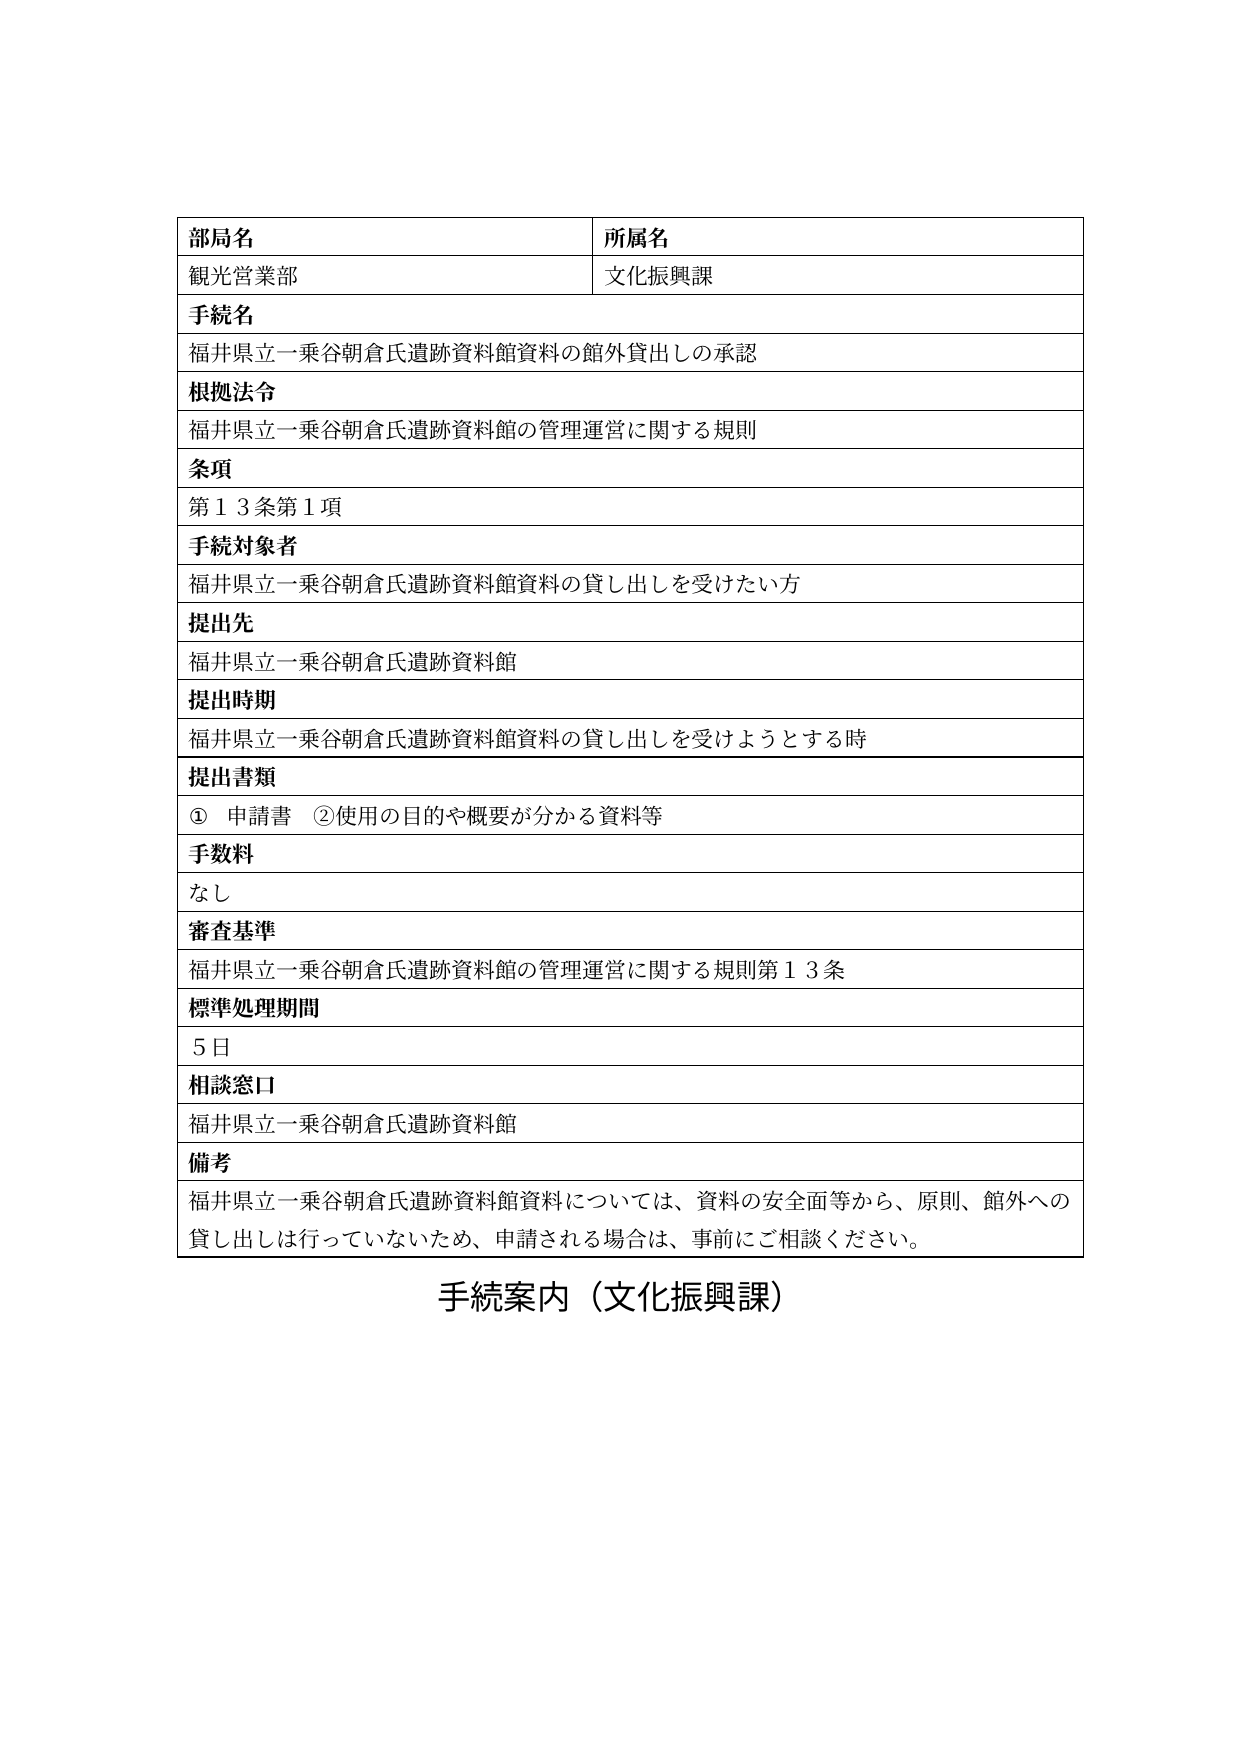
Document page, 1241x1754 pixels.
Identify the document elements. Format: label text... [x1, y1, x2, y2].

table_cell 文化振興課 [593, 256, 1083, 294]
table_cell 福井県立一乗谷朝倉氏遺跡資料館資料の貸し出しを受けようとする時 [178, 719, 1083, 756]
table_cell 根拠法令 [178, 372, 1083, 409]
table_cell 提出先 [178, 603, 1083, 641]
table_cell 手数料 [178, 835, 1083, 872]
table_cell 審査基準 [178, 912, 1083, 949]
table_cell 第１３条第１項 [178, 488, 1083, 525]
table_cell 条項 [178, 449, 1083, 487]
table_cell 福井県立一乗谷朝倉氏遺跡資料館資料の貸し出しを受けたい方 [178, 565, 1083, 602]
text 手続案内（文化振興課） [177, 1258, 1063, 1332]
table_cell 手続名 [178, 295, 1083, 332]
table_cell 福井県立一乗谷朝倉氏遺跡資料館の管理運営に関する規則 [178, 411, 1083, 448]
table_cell なし [178, 873, 1083, 911]
table_cell 福井県立一乗谷朝倉氏遺跡資料館 [178, 642, 1083, 679]
table_cell 福井県立一乗谷朝倉氏遺跡資料館資料の館外貸出しの承認 [178, 334, 1083, 371]
table_cell 標準処理期間 [178, 989, 1083, 1026]
table_cell 手続対象者 [178, 526, 1083, 564]
table_cell 備考 [178, 1143, 1083, 1180]
table_header 部局名 [178, 218, 592, 255]
table_cell 観光営業部 [178, 256, 592, 294]
table_cell 福井県立一乗谷朝倉氏遺跡資料館資料については、資料の安全面等から、原則、館外への貸し出しは行っていないため、申請される場合は、事前にご相談ください。 [178, 1181, 1083, 1256]
table_cell 申請書 ②使用の目的や概要が分かる資料等 [178, 796, 1083, 833]
table_cell 福井県立一乗谷朝倉氏遺跡資料館 [178, 1104, 1083, 1142]
table_cell 福井県立一乗谷朝倉氏遺跡資料館の管理運営に関する規則第１３条 [178, 950, 1083, 988]
table_cell 提出書類 [178, 758, 1083, 795]
table_cell ５日 [178, 1027, 1083, 1065]
table_header 所属名 [593, 218, 1083, 255]
table_cell 相談窓口 [178, 1066, 1083, 1103]
table_cell 提出時期 [178, 680, 1083, 718]
